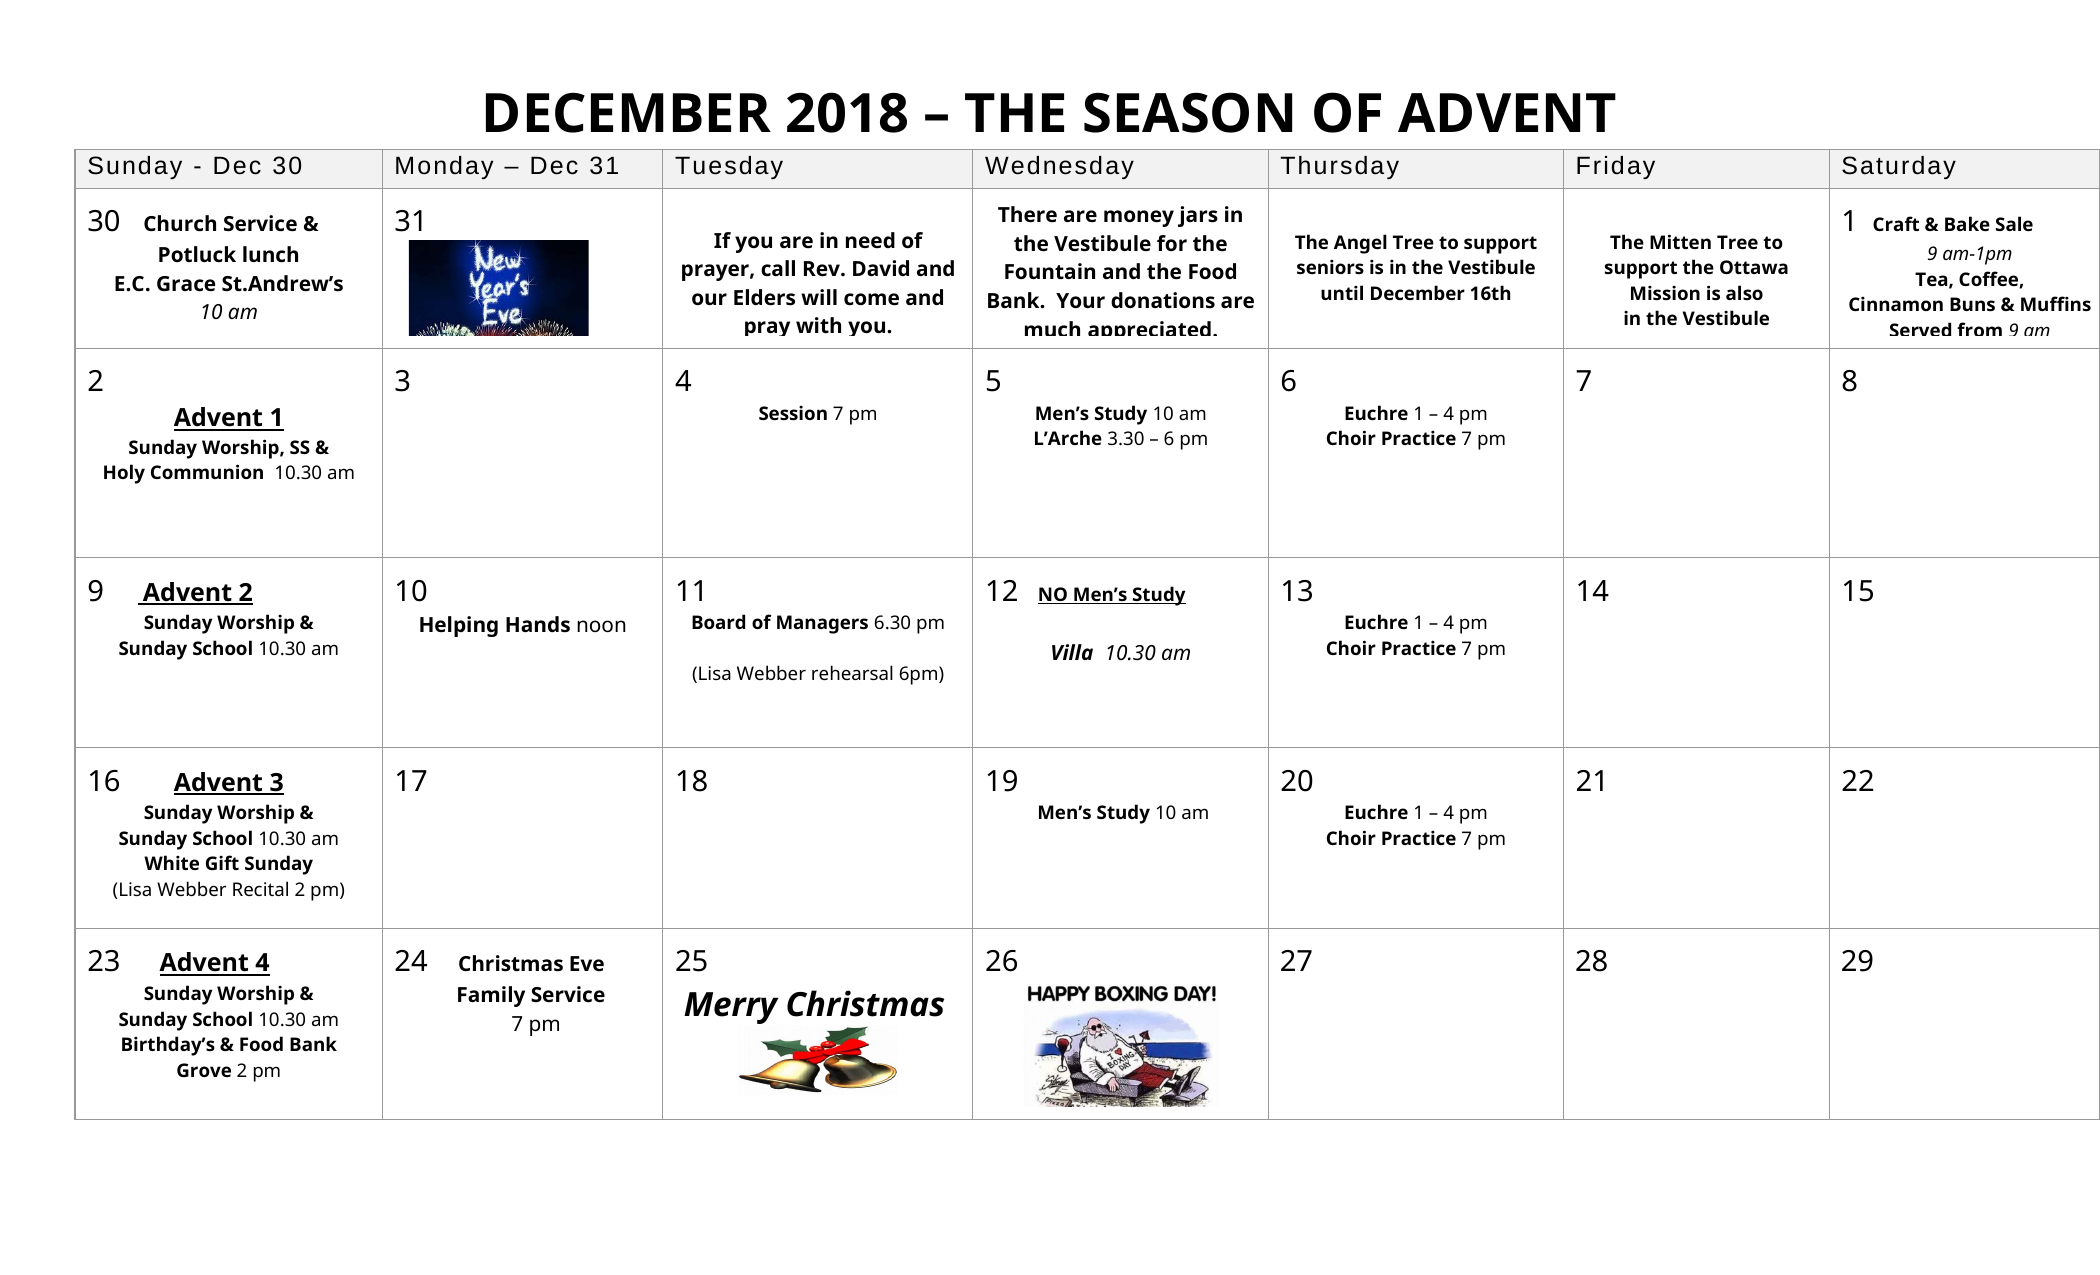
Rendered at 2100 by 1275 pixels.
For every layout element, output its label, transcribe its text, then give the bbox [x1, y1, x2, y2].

table_cell 24 Christmas Eve Family Service 7 pm [383, 929, 662, 1119]
table_header Monday – Dec 31 [383, 150, 662, 188]
table_cell 15 [1830, 558, 2099, 747]
table_cell 14 [1564, 558, 1829, 747]
table_cell If you are in need of prayer, call Rev. David and our Elders will come and pray with you. [663, 189, 972, 347]
table_header Sunday - Dec 30 [76, 150, 382, 188]
table_cell 16 Advent 3 Sunday Worship & Sunday School 10.30 am White Gift Sunday (Lisa Webber Recital 2 pm) [76, 748, 382, 928]
table_cell 5 Men’s Study 10 am L’Arche 3.30 – 6 pm [973, 349, 1268, 557]
table_cell 31 Eve!! [383, 189, 662, 347]
table_cell 1 Craft & Bake Sale 9 am-1pm Tea, Coffee, Cinnamon Buns & Muffins Served from 9 am [1830, 189, 2099, 347]
table_header Saturday [1830, 150, 2099, 188]
table_cell 13 Euchre 1 – 4 pm Choir Practice 7 pm [1269, 558, 1563, 747]
table_cell There are money jars in the Vestibule for the Fountain and the Food Bank. Your donations are much appreciated. [973, 189, 1268, 347]
table_cell 22 [1830, 748, 2099, 928]
picture [408, 240, 589, 336]
table_cell 26 [973, 929, 1268, 1119]
picture [737, 1025, 899, 1095]
table_cell 29 [1830, 929, 2099, 1119]
table_header Thursday [1269, 150, 1563, 188]
table_cell 19 Men’s Study 10 am [973, 748, 1268, 928]
table_cell 10 Helping Hands noon [383, 558, 662, 747]
table_cell 7 [1564, 349, 1829, 557]
table_cell 27 [1269, 929, 1563, 1119]
table_cell 3 [383, 349, 662, 557]
table_cell 6 Euchre 1 – 4 pm Choir Practice 7 pm [1269, 349, 1563, 557]
table_cell 18 [663, 748, 972, 928]
table_cell 20 Euchre 1 – 4 pm Choir Practice 7 pm [1269, 748, 1563, 928]
table_cell The Angel Tree to support seniors is in the Vestibule until December 16th [1269, 189, 1563, 347]
table_cell 17 [383, 748, 662, 928]
table_header Wednesday [973, 150, 1268, 188]
table_cell The Mitten Tree to support the Ottawa Mission is also in the Vestibule [1564, 189, 1829, 347]
table_cell 9 Advent 2 Sunday Worship & Sunday School 10.30 am [76, 558, 382, 747]
table_header Friday [1564, 150, 1829, 188]
table_cell 30 Church Service & Potluck lunch E.C. Grace St.Andrew’s 10 am [76, 189, 382, 347]
text DECEMBER 2018 – THE SEASON OF ADVENT [75, 75, 2025, 149]
picture [1022, 980, 1219, 1107]
table_cell 25 Merry Christmas [663, 929, 972, 1119]
table_cell 8 [1830, 349, 2099, 557]
table_cell 11 Board of Managers 6.30 pm (Lisa Webber rehearsal 6pm) [663, 558, 972, 747]
table_cell 21 [1564, 748, 1829, 928]
table_cell 4 Session 7 pm [663, 349, 972, 557]
table_cell 23 Advent 4 Sunday Worship & Sunday School 10.30 am Birthday’s & Food Bank Grove 2 pm [76, 929, 382, 1119]
table_cell 2 Advent 1 Sunday Worship, SS & Holy Communion 10.30 am [76, 349, 382, 557]
table_cell 12 NO Men’s Study Villa 10.30 am [973, 558, 1268, 747]
table_cell 28 [1564, 929, 1829, 1119]
table_header Tuesday [663, 150, 972, 188]
